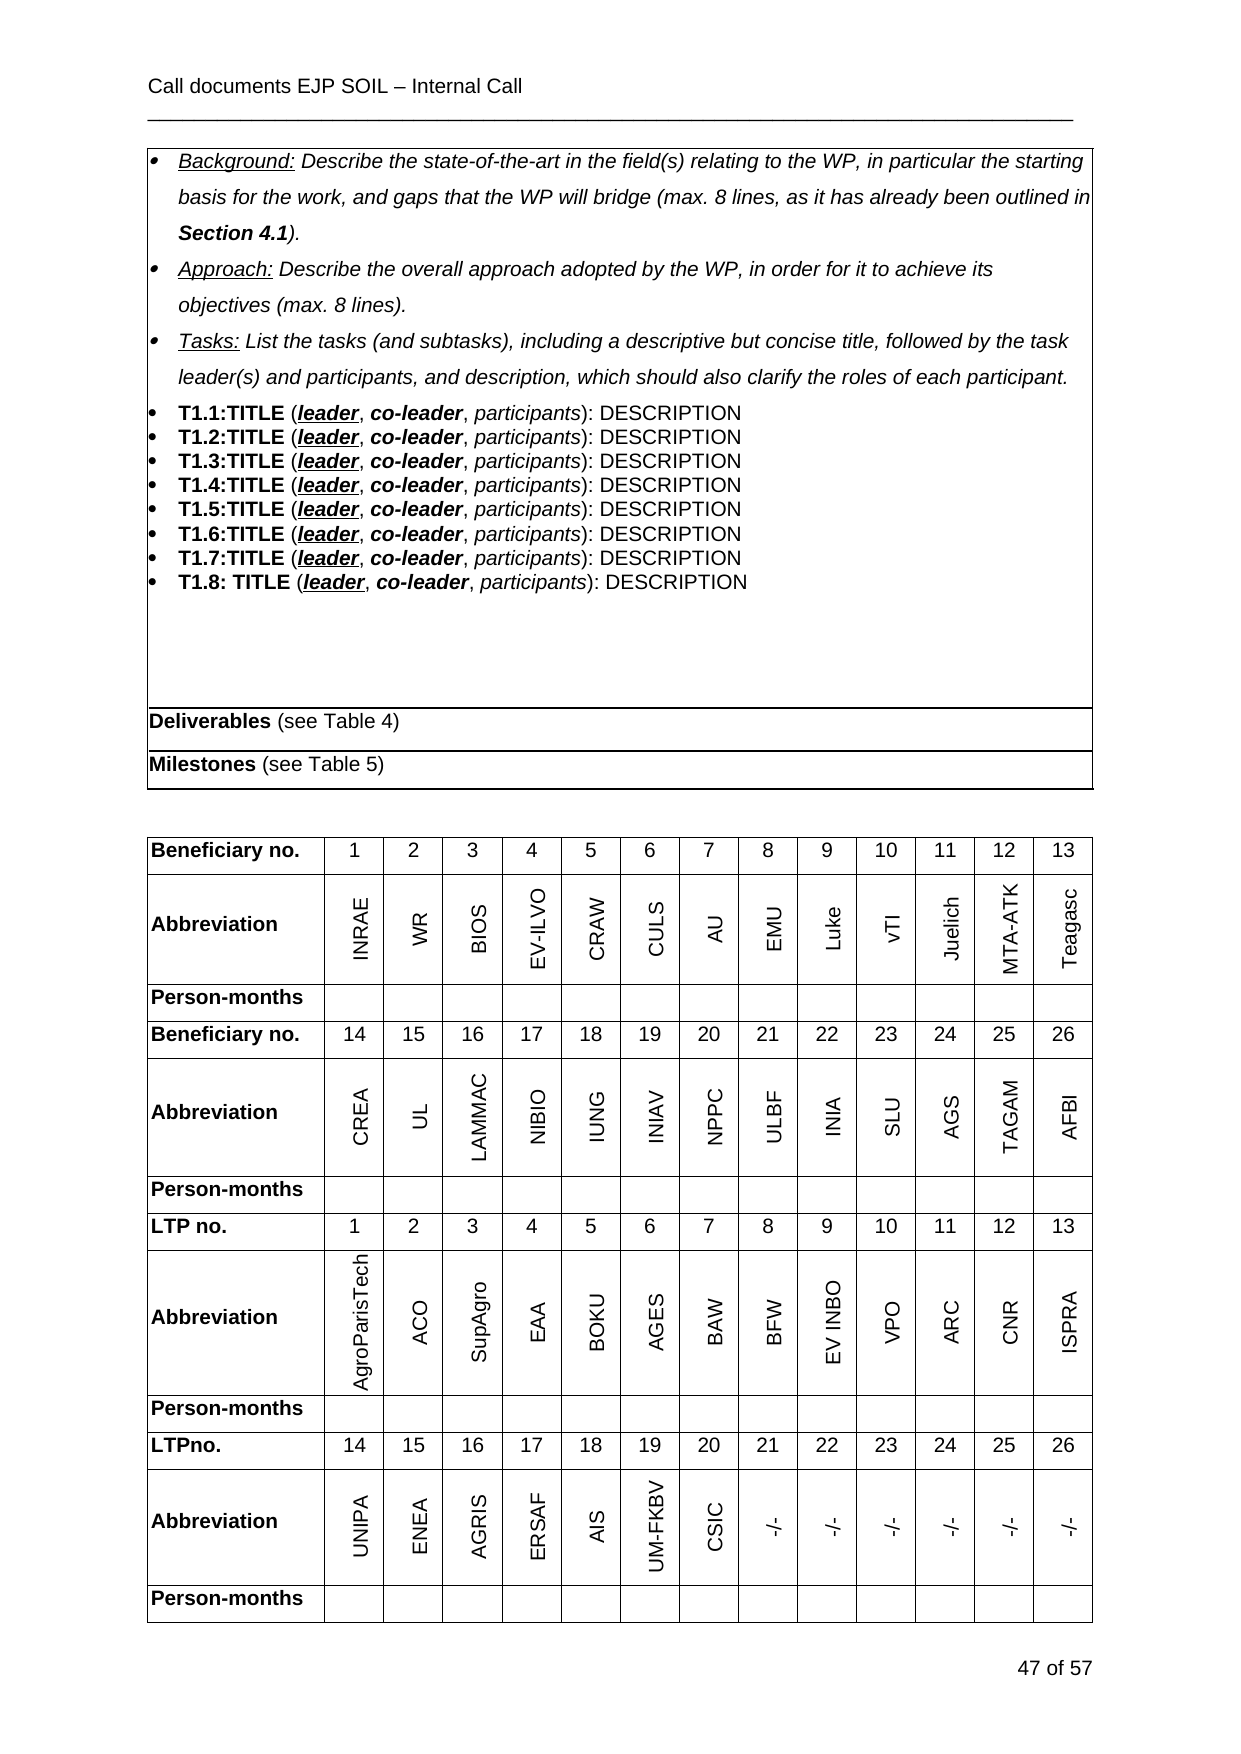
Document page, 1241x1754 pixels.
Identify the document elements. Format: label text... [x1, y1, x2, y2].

table_header 2 [384, 838, 442, 874]
table_cell [739, 1586, 797, 1622]
table_cell [798, 985, 856, 1021]
table_cell [975, 1177, 1033, 1213]
table_header 8 [739, 838, 797, 874]
table_cell [562, 1177, 620, 1213]
table_cell ULBF [739, 1059, 797, 1176]
table_cell 15 [384, 1433, 442, 1469]
table_cell [916, 1586, 974, 1622]
table_cell 18 [562, 1022, 620, 1058]
table_cell EMU [739, 875, 797, 984]
table_cell [325, 985, 383, 1021]
table_cell 26 [1034, 1433, 1092, 1469]
table_header Beneficiary no. [148, 838, 324, 874]
table_cell CULS [621, 875, 679, 984]
table_cell [325, 1177, 383, 1213]
table_cell [739, 985, 797, 1021]
table_cell EV INBO [798, 1251, 856, 1395]
table_header 10 [857, 838, 915, 874]
table_cell Person-months [148, 985, 324, 1021]
table_cell ISPRA [1034, 1251, 1092, 1395]
table_header 7 [680, 838, 738, 874]
table_cell NIBIO [503, 1059, 561, 1176]
table_cell Deliverables (see Table 4) [148, 708, 1092, 750]
table_cell vTI [857, 875, 915, 984]
table_cell 1 [325, 1214, 383, 1250]
table_cell 2 [384, 1214, 442, 1250]
table_cell [798, 1396, 856, 1432]
table_cell [680, 1396, 738, 1432]
table_cell [1034, 985, 1092, 1021]
table_cell ARC [916, 1251, 974, 1395]
table_cell Juelich [916, 875, 974, 984]
table_cell [562, 1586, 620, 1622]
table_cell NPPC [680, 1059, 738, 1176]
table_cell LTPno. [148, 1433, 324, 1469]
table_cell [503, 1396, 561, 1432]
table_cell [798, 1586, 856, 1622]
table_cell [975, 1586, 1033, 1622]
table_cell AGRIS [443, 1470, 502, 1585]
table_cell 21 [739, 1022, 797, 1058]
table_header Background: Describe the state-of-the-art in the field(s) relating to the WP, in particular the starting basis for the work, and gaps that the WP will bridge (max. 8 lines, as it has already been outlined in Section 4.1). Approach: Describe the overall approach adopted by the WP, in order for it to achieve its objectives (max. 8 lines). Tasks: List the tasks (and subtasks), including a descriptive but concise title, followed by the task leader(s) and participants, and description, which should also clarify the roles of each participant. T1.1:TITLE (leader, co-leader, participants): DESCRIPTION T1.2:TITLE (leader, co-leader, participants): DESCRIPTION T1.3:TITLE (leader, co-leader, participants): DESCRIPTION T1.4:TITLE (leader, co-leader, participants): DESCRIPTION T1.5:TITLE (leader, co-leader, participants): DESCRIPTION T1.6:TITLE (leader, co-leader, participants): DESCRIPTION T1.7:TITLE (leader, co-leader, participants): DESCRIPTION T1.8: TITLE (leader, co-leader, participants): DESCRIPTION [148, 149, 1092, 707]
table_cell 6 [621, 1214, 679, 1250]
table_cell Abbreviation [148, 1251, 324, 1395]
table_cell ERSAF [503, 1470, 561, 1585]
table_cell [857, 1177, 915, 1213]
table_header 3 [443, 838, 502, 874]
table_cell 25 [975, 1022, 1033, 1058]
table_cell [916, 985, 974, 1021]
table_cell [857, 1586, 915, 1622]
table_cell 24 [916, 1022, 974, 1058]
table_cell UL [384, 1059, 442, 1176]
table_cell SupAgro [443, 1251, 502, 1395]
table_cell INRAE [325, 875, 383, 984]
table_cell 16 [443, 1022, 502, 1058]
table_cell -/- [1034, 1470, 1092, 1585]
table_cell 11 [916, 1214, 974, 1250]
table_cell 17 [503, 1022, 561, 1058]
table_cell [975, 985, 1033, 1021]
table_cell [680, 985, 738, 1021]
table_cell 23 [857, 1433, 915, 1469]
table_cell SLU [857, 1059, 915, 1176]
table_cell -/- [975, 1470, 1033, 1585]
table_cell UNIPA [325, 1470, 383, 1585]
table_cell [325, 1586, 383, 1622]
table_cell 3 [443, 1214, 502, 1250]
table_cell 10 [857, 1214, 915, 1250]
table_cell 4 [503, 1214, 561, 1250]
table_cell [916, 1177, 974, 1213]
table_cell EAA [503, 1251, 561, 1395]
table_cell 19 [621, 1433, 679, 1469]
table_cell [503, 1177, 561, 1213]
table_cell BFW [739, 1251, 797, 1395]
table_cell [503, 985, 561, 1021]
table_cell [443, 1396, 502, 1432]
table_cell CRAW [562, 875, 620, 984]
table_cell 18 [562, 1433, 620, 1469]
table_cell 23 [857, 1022, 915, 1058]
table_cell [443, 1177, 502, 1213]
table_cell [916, 1396, 974, 1432]
table_header 13 [1034, 838, 1092, 874]
table_cell [621, 985, 679, 1021]
table_header 9 [798, 838, 856, 874]
table_cell AFBI [1034, 1059, 1092, 1176]
table_cell 16 [443, 1433, 502, 1469]
table_cell BOKU [562, 1251, 620, 1395]
table_header 11 [916, 838, 974, 874]
table_cell 12 [975, 1214, 1033, 1250]
table_cell Abbreviation [148, 1059, 324, 1176]
table_cell Abbreviation [148, 875, 324, 984]
table_cell 22 [798, 1022, 856, 1058]
table_cell 17 [503, 1433, 561, 1469]
table_cell Person-months [148, 1586, 324, 1622]
table_cell 21 [739, 1433, 797, 1469]
table_cell [384, 985, 442, 1021]
table_cell 20 [680, 1433, 738, 1469]
table_cell Abbreviation [148, 1470, 324, 1585]
table_cell INIAV [621, 1059, 679, 1176]
table_cell [1034, 1396, 1092, 1432]
table_cell [503, 1586, 561, 1622]
table_cell [739, 1396, 797, 1432]
table_cell [384, 1177, 442, 1213]
table_cell ACO [384, 1251, 442, 1395]
table_cell 26 [1034, 1022, 1092, 1058]
table_cell 22 [798, 1433, 856, 1469]
table_cell 14 [325, 1433, 383, 1469]
table_cell [562, 985, 620, 1021]
table_cell AU [680, 875, 738, 984]
table_cell -/- [916, 1470, 974, 1585]
table_cell Beneficiary no. [148, 1022, 324, 1058]
table_cell CNR [975, 1251, 1033, 1395]
table_cell [680, 1177, 738, 1213]
table_cell 14 [325, 1022, 383, 1058]
table_cell CSIC [680, 1470, 738, 1585]
table_cell 7 [680, 1214, 738, 1250]
table_cell [384, 1586, 442, 1622]
table_cell Milestones (see Table 5) [148, 751, 1092, 788]
table_cell 15 [384, 1022, 442, 1058]
table_cell [621, 1586, 679, 1622]
table_cell AgroParisTech [325, 1251, 383, 1395]
table_cell AIS [562, 1470, 620, 1585]
table_cell 5 [562, 1214, 620, 1250]
table_cell 9 [798, 1214, 856, 1250]
table_header 4 [503, 838, 561, 874]
table_cell [562, 1396, 620, 1432]
table_cell VPO [857, 1251, 915, 1395]
table_cell WR [384, 875, 442, 984]
table_cell 13 [1034, 1214, 1092, 1250]
table_header 5 [562, 838, 620, 874]
table_cell BIOS [443, 875, 502, 984]
table_cell [739, 1177, 797, 1213]
table_cell [857, 985, 915, 1021]
table_cell Person-months [148, 1177, 324, 1213]
table_cell -/- [739, 1470, 797, 1585]
table_cell TAGAM [975, 1059, 1033, 1176]
table_header 6 [621, 838, 679, 874]
table_header 12 [975, 838, 1033, 874]
table_cell [798, 1177, 856, 1213]
table_header 1 [325, 838, 383, 874]
table_cell [443, 985, 502, 1021]
table_cell AGS [916, 1059, 974, 1176]
table_cell [384, 1396, 442, 1432]
table_cell Person-months [148, 1396, 324, 1432]
table_cell LTP no. [148, 1214, 324, 1250]
table_cell [325, 1396, 383, 1432]
table_cell EV-ILVO [503, 875, 561, 984]
table_cell [1034, 1586, 1092, 1622]
table_cell MTA-ATK [975, 875, 1033, 984]
table_cell -/- [857, 1470, 915, 1585]
table_cell [1034, 1177, 1092, 1213]
table_cell 25 [975, 1433, 1033, 1469]
table_cell CREA [325, 1059, 383, 1176]
table_cell [975, 1396, 1033, 1432]
table_cell IUNG [562, 1059, 620, 1176]
table_cell LAMMAC [443, 1059, 502, 1176]
table_cell ENEA [384, 1470, 442, 1585]
table_cell [621, 1396, 679, 1432]
table_cell [857, 1396, 915, 1432]
table_cell Luke [798, 875, 856, 984]
table_cell -/- [798, 1470, 856, 1585]
table_cell UM-FKBV [621, 1470, 679, 1585]
table_cell INIA [798, 1059, 856, 1176]
table_cell AGES [621, 1251, 679, 1395]
table_cell [443, 1586, 502, 1622]
table_cell 19 [621, 1022, 679, 1058]
table_cell 24 [916, 1433, 974, 1469]
table_cell [621, 1177, 679, 1213]
table_cell Teagasc [1034, 875, 1092, 984]
table_cell BAW [680, 1251, 738, 1395]
table_cell 20 [680, 1022, 738, 1058]
table_cell 8 [739, 1214, 797, 1250]
table_cell [680, 1586, 738, 1622]
